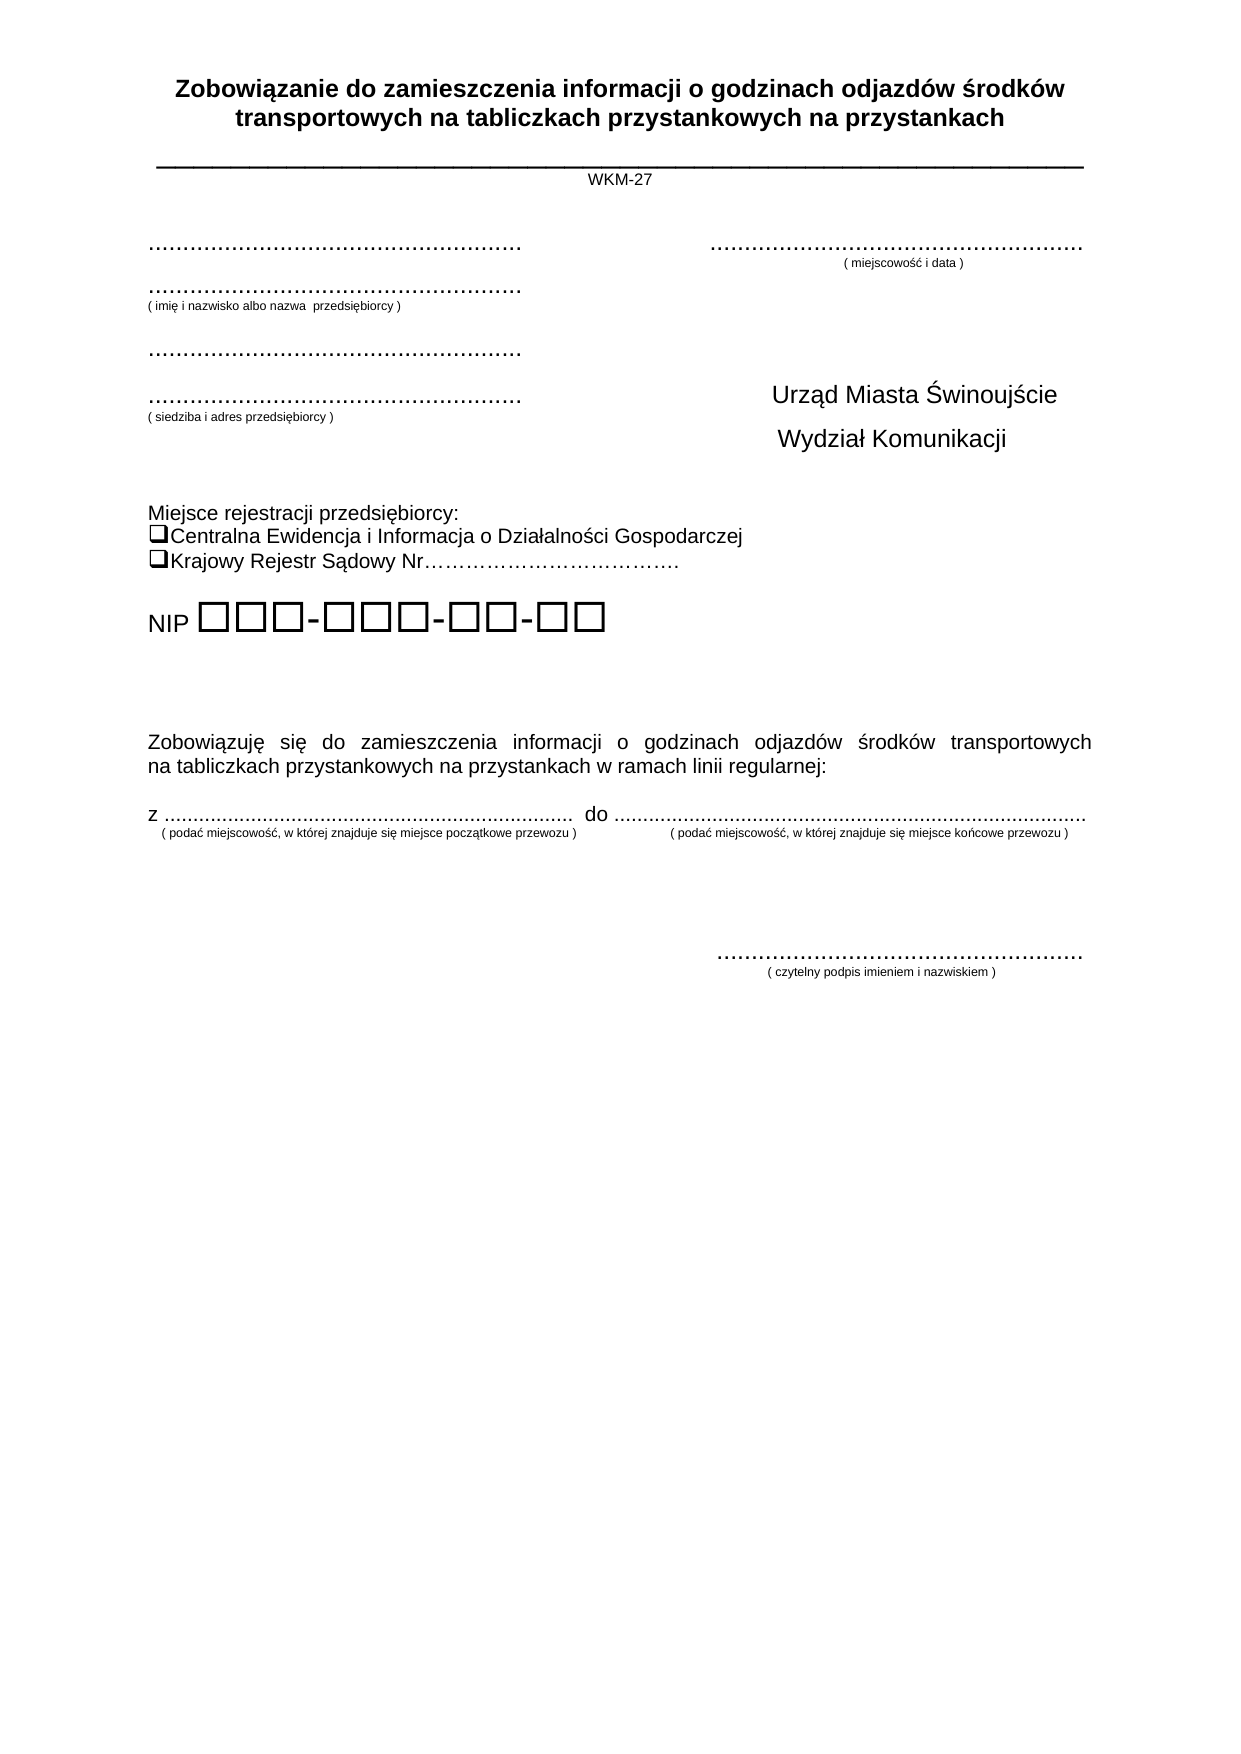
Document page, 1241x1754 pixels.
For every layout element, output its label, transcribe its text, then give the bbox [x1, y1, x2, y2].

text ( podać miejscowość, w której znajduje się miejsce początkowe przewozu ) ( podać miejscowość, w której znajduje się miejsce końcowe przewozu ) [148, 826, 1093, 840]
text ( siedziba i adres przedsiębiorcy ) [148, 409, 1093, 424]
text Miejsce rejestracji przedsiębiorcy: [148, 500, 1093, 524]
text Centralna Ewidencja i Informacja o Działalności Gospodarczej [148, 524, 1093, 549]
text Wydział Komunikacji [148, 424, 1093, 452]
text ( imię i nazwisko albo nazwa przedsiębiorcy ) [148, 299, 1093, 313]
text Zobowiązuję się do zamieszczenia informacji o godzinach odjazdów środków transportowych na tabliczkach przystankowych na przystankach w ramach linii regularnej: [148, 730, 1093, 778]
text ...................................................... ...................................................... [148, 227, 1093, 256]
text ...................................................... [148, 333, 1093, 361]
text ...................................................... Urząd Miasta Świnoujście [148, 381, 1093, 409]
text Krajowy Rejestr Sądowy Nr………………………………. [148, 549, 1093, 574]
title WKM-27 [148, 170, 1093, 189]
text ( czytelny podpis imieniem i nazwiskiem ) [148, 965, 1093, 979]
text NIP --- [148, 593, 1093, 642]
text z ....................................................................... do .................................................................................. [148, 802, 1093, 826]
text ..................................................... [148, 936, 1093, 965]
text ( miejscowość i data ) [148, 256, 1093, 270]
text ...................................................... [148, 270, 1093, 299]
